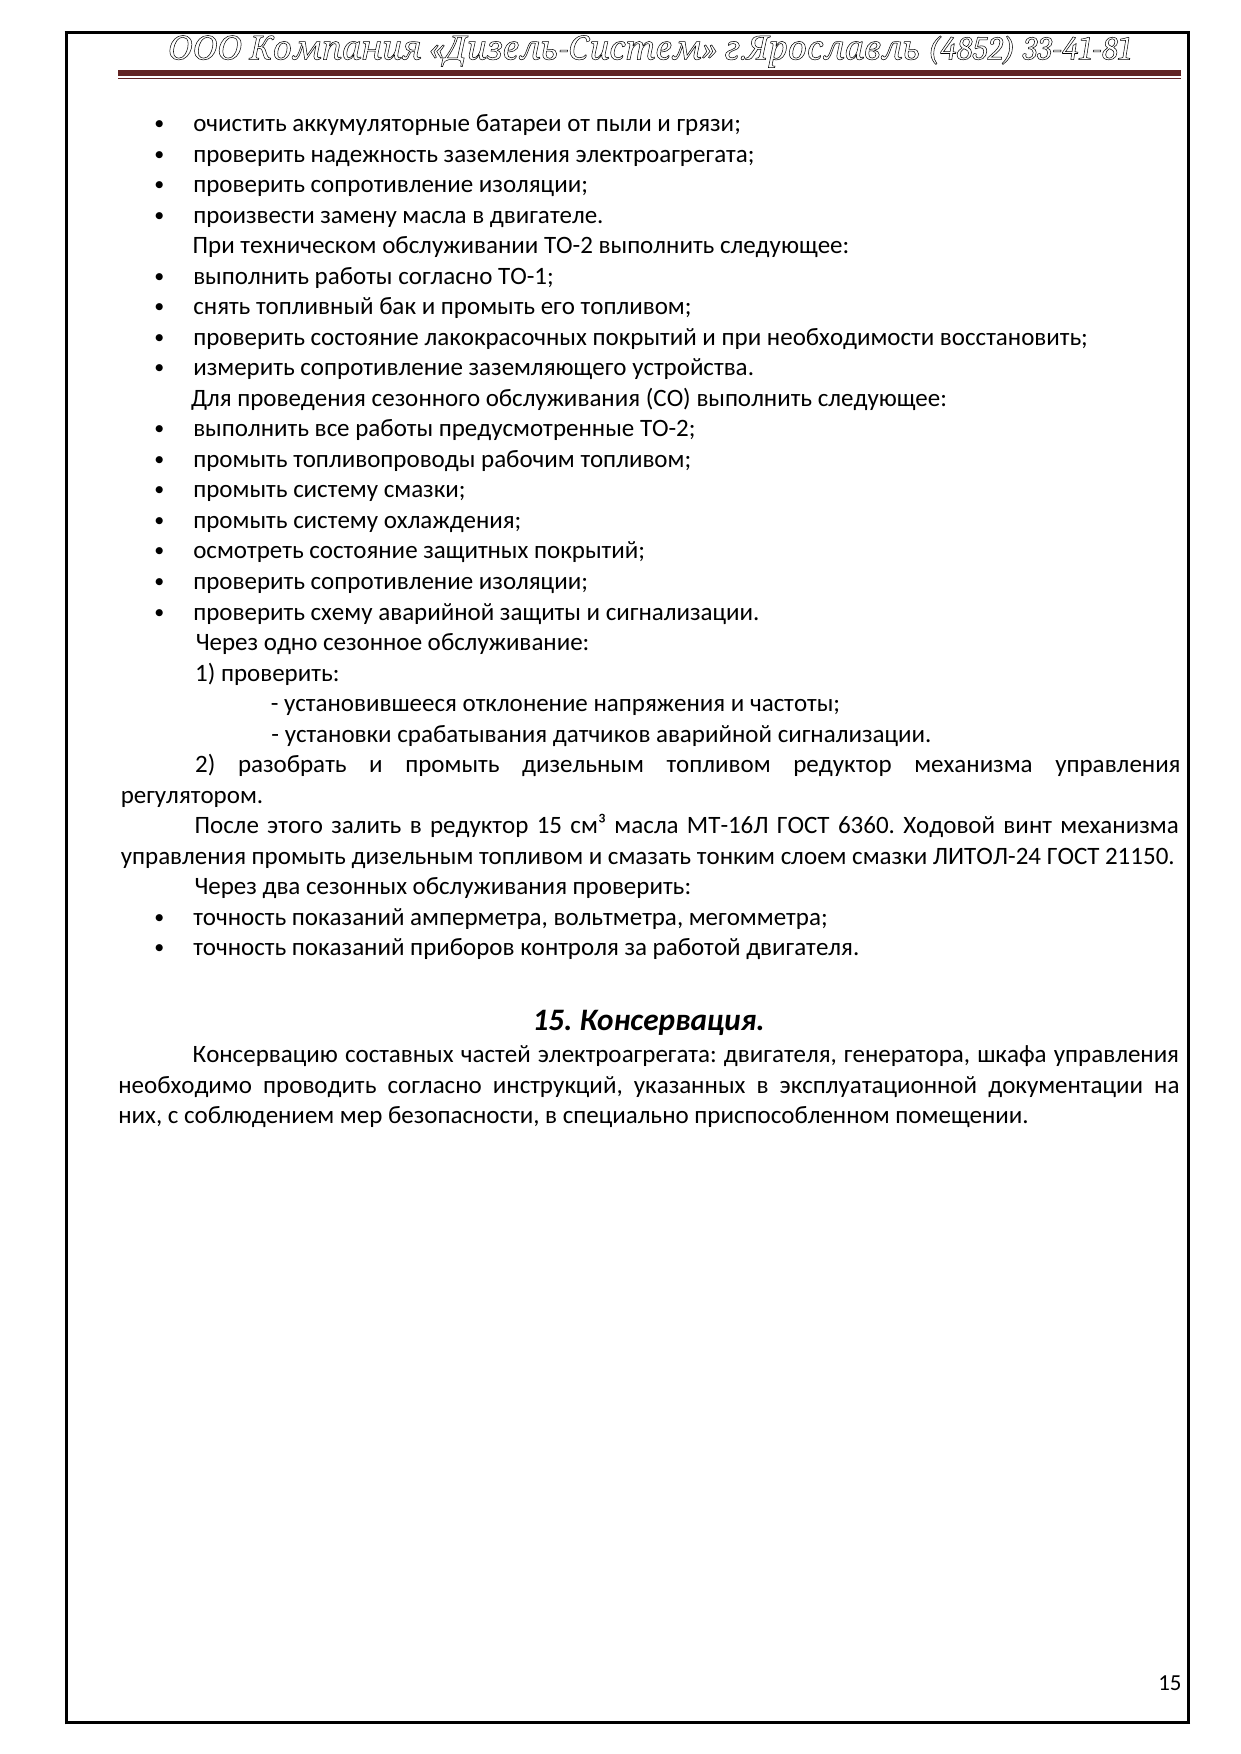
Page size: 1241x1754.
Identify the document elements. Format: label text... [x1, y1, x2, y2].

list промыть систему смазки; [156, 474, 1181, 504]
text При техническом обслуживании ТО-2 выполнить следующее: [192, 229, 1181, 260]
text 1) проверить: [195, 657, 1181, 687]
list точность показаний приборов контроля за работой двигателя. [156, 931, 1181, 962]
text Через два сезонных обслуживания проверить: [194, 870, 1181, 901]
list измерить сопротивление заземляющего устройства. [156, 352, 1181, 382]
list произвести замену масла в двигателе. [156, 199, 1181, 229]
list точность показаний амперметра, вольтметра, мегомметра; [156, 901, 1181, 931]
list проверить состояние лакокрасочных покрытий и при необходимости восстановить; [156, 321, 1181, 352]
list очистить аккумуляторные батареи от пыли и грязи; [156, 107, 1181, 138]
text - установки срабатывания датчиков аварийной сигнализации. [271, 718, 1181, 748]
list выполнить работы согласно ТО-1; [156, 260, 1181, 291]
list осмотреть состояние защитных покрытий; [156, 535, 1181, 565]
text Для проведения сезонного обслуживания (СО) выполнить следующее: [191, 382, 1181, 413]
list проверить схему аварийной защиты и сигнализации. [156, 596, 1181, 626]
list проверить сопротивление изоляции; [156, 168, 1181, 199]
text 2) разобрать и промыть дизельным топливом редуктор механизма управления регулятором. [121, 748, 1181, 809]
list выполнить все работы предусмотренные ТО-2; [156, 413, 1181, 443]
list промыть топливопроводы рабочим топливом; [156, 443, 1181, 474]
list снять топливный бак и промыть его топливом; [156, 291, 1181, 321]
text Через одно сезонное обслуживание: [196, 626, 1181, 657]
text 15. Консервация. [118, 1000, 1179, 1038]
list проверить сопротивление изоляции; [156, 565, 1181, 596]
list проверить надежность заземления электроагрегата; [156, 138, 1181, 168]
text После этого залить в редуктор 15 см³ масла МТ-16Л ГОСТ 6360. Ходовой винт механизма управления промыть дизельным топливом и смазать тонким слоем смазки ЛИТОЛ-24 ГОСТ 21150. [121, 809, 1181, 870]
list промыть систему охлаждения; [156, 504, 1181, 535]
text Консервацию составных частей электроагрегата: двигателя, генератора, шкафа управления необходимо проводить согласно инструкций, указанных в эксплуатационной документации на них, с соблюдением мер безопасности, в специально приспособленном помещении. [118, 1038, 1181, 1130]
text - установившееся отклонение напряжения и частоты; [271, 687, 1181, 718]
